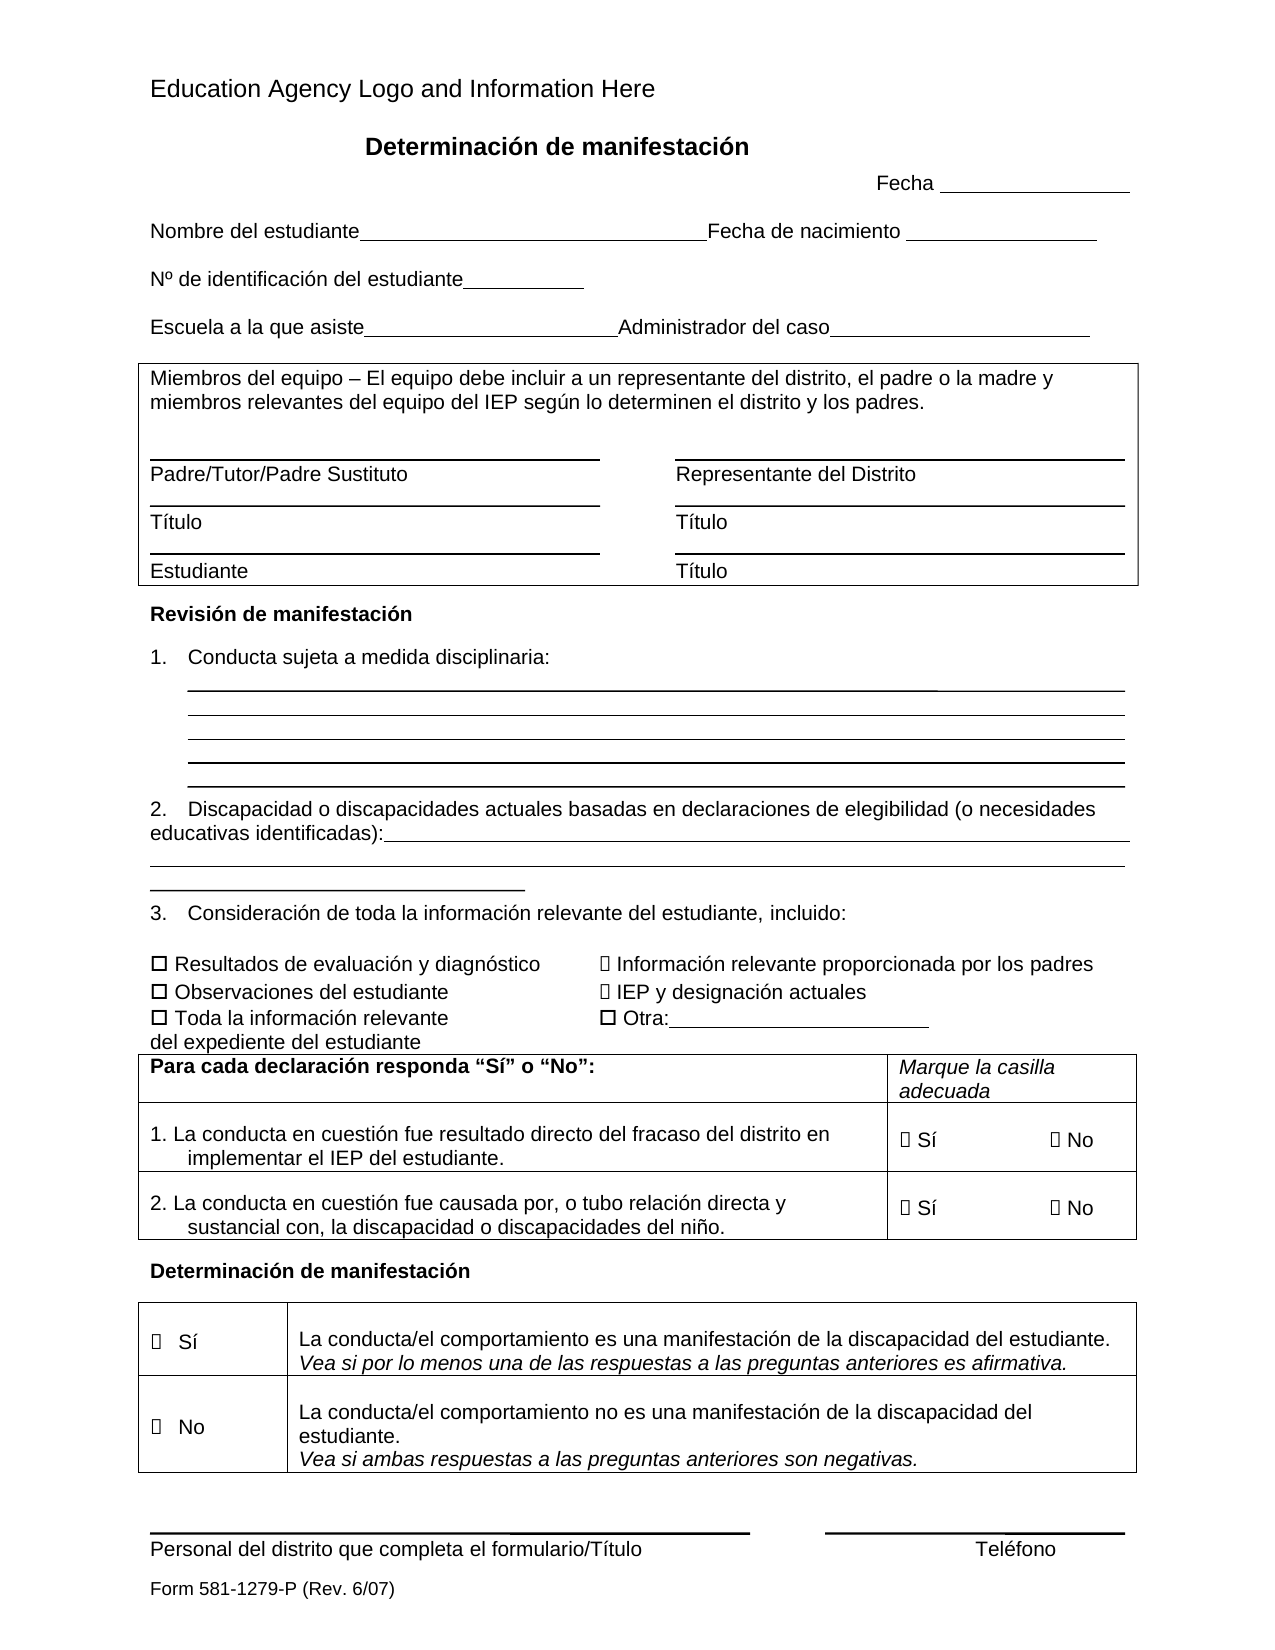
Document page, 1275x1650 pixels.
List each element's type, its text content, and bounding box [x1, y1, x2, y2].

list Discapacidad o discapacidades actuales basadas en declaraciones de elegibilidad (o necesidades educativas identificadas): [150, 796, 1131, 844]
table_header  Sí [139, 1303, 287, 1375]
list Observaciones del estudiante  IEP y designación actuales [150, 977, 1148, 1006]
subtitle Revisión de manifestación [150, 373, 1148, 626]
table_cell 2. La conducta en cuestión fue causada por, o tubo relación directa y sustancial con, la discapacidad o discapacidades del niño. [139, 1172, 887, 1239]
table_header Marque la casilla adecuada [888, 1055, 1136, 1102]
text Fecha [876, 171, 1148, 195]
text Nº de identificación del estudiante [150, 267, 1148, 291]
text Personal del distrito que completa el formulario/Título Teléfono [150, 1528, 1148, 1560]
table_cell  Sí  No [888, 1103, 1136, 1171]
list Resultados de evaluación y diagnóstico  Información relevante proporcionada por los padres [150, 949, 1148, 977]
list Consideración de toda la información relevante del estudiante, incluido: [150, 901, 1148, 925]
text Nombre del estudiante Fecha de nacimiento [150, 219, 1148, 243]
table_header Para cada declaración responda “Sí” o “No”: [139, 1055, 887, 1102]
text Escuela a la que asiste Administrador del caso [150, 314, 1148, 338]
table_cell 1. La conducta en cuestión fue resultado directo del fracaso del distrito en implementar el IEP del estudiante. [139, 1103, 887, 1171]
table_cell La conducta/el comportamiento no es una manifestación de la discapacidad del estudiante. Vea si ambas respuestas a las preguntas anteriores son negativas. [288, 1376, 1136, 1472]
list Toda la información relevante del expediente del estudiante [150, 1006, 482, 1053]
text Education Agency Logo and Information Here [150, 74, 1148, 103]
text Form 581-1279-P (Rev. 6/07) [150, 1578, 1148, 1600]
table_cell  Sí  No [888, 1172, 1136, 1239]
list Otra: [599, 1006, 1148, 1029]
subtitle Determinación de manifestación [150, 1258, 1148, 1282]
table_cell  No [139, 1376, 287, 1472]
text Determinación de manifestación [365, 132, 750, 161]
table_header La conducta/el comportamiento es una manifestación de la discapacidad del estudiante. Vea si por lo menos una de las respuestas a las preguntas anteriores es afirmativa. [288, 1303, 1136, 1375]
list Conducta sujeta a medida disciplinaria: [150, 645, 1148, 669]
